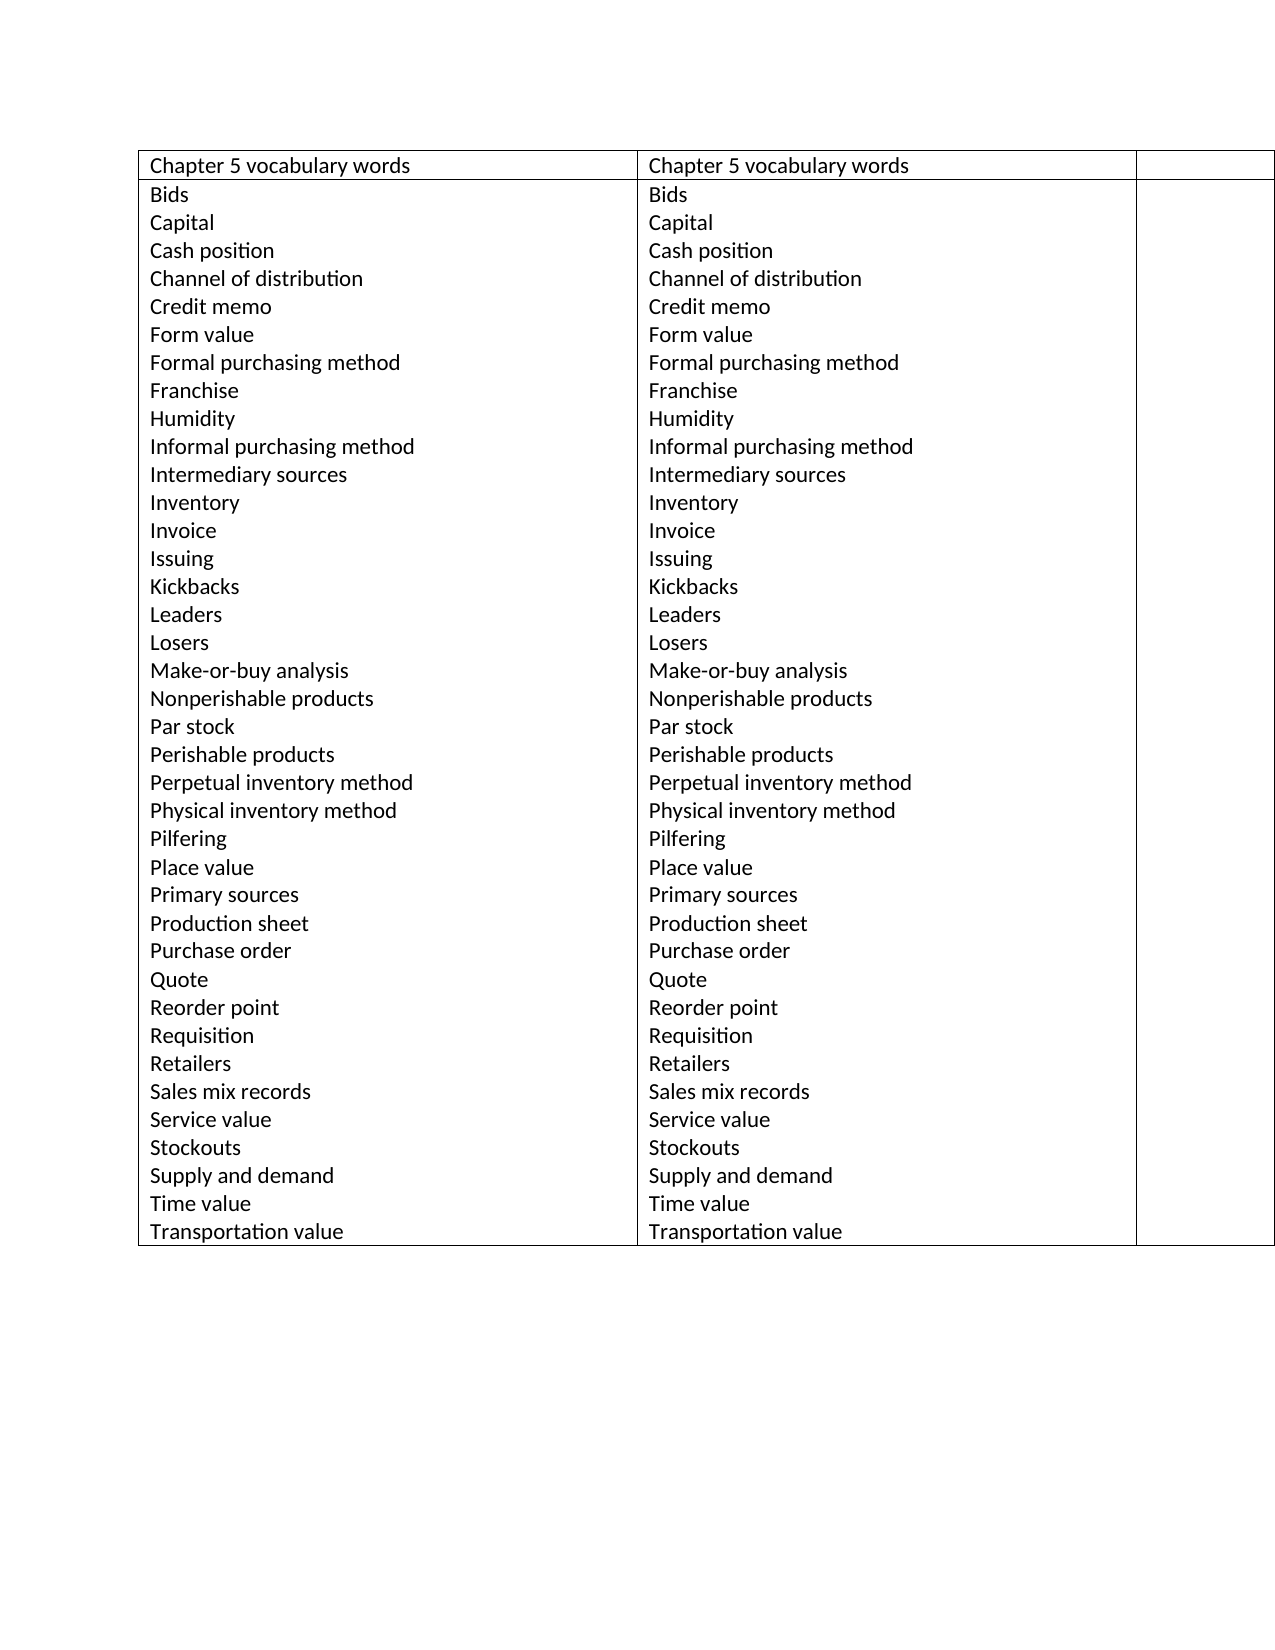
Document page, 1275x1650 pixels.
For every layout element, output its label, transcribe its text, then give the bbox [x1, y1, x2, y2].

table_cell Bids Capital Cash position Channel of distribution Credit memo Form value Formal purchasing method Franchise Humidity Informal purchasing method Intermediary sources Inventory Invoice Issuing Kickbacks Leaders Losers Make-or-buy analysis Nonperishable products Par stock Perishable products Perpetual inventory method Physical inventory method Pilfering Place value Primary sources Production sheet Purchase order Quote Reorder point Requisition Retailers Sales mix records Service value Stockouts Supply and demand Time value Transportation value [139, 180, 637, 1245]
table_cell [1137, 180, 1274, 1245]
table_header Chapter 5 vocabulary words [139, 151, 637, 179]
table_header Chapter 5 vocabulary words [638, 151, 1136, 179]
table_header [1137, 151, 1274, 179]
table_cell Bids Capital Cash position Channel of distribution Credit memo Form value Formal purchasing method Franchise Humidity Informal purchasing method Intermediary sources Inventory Invoice Issuing Kickbacks Leaders Losers Make-or-buy analysis Nonperishable products Par stock Perishable products Perpetual inventory method Physical inventory method Pilfering Place value Primary sources Production sheet Purchase order Quote Reorder point Requisition Retailers Sales mix records Service value Stockouts Supply and demand Time value Transportation value [638, 180, 1136, 1245]
